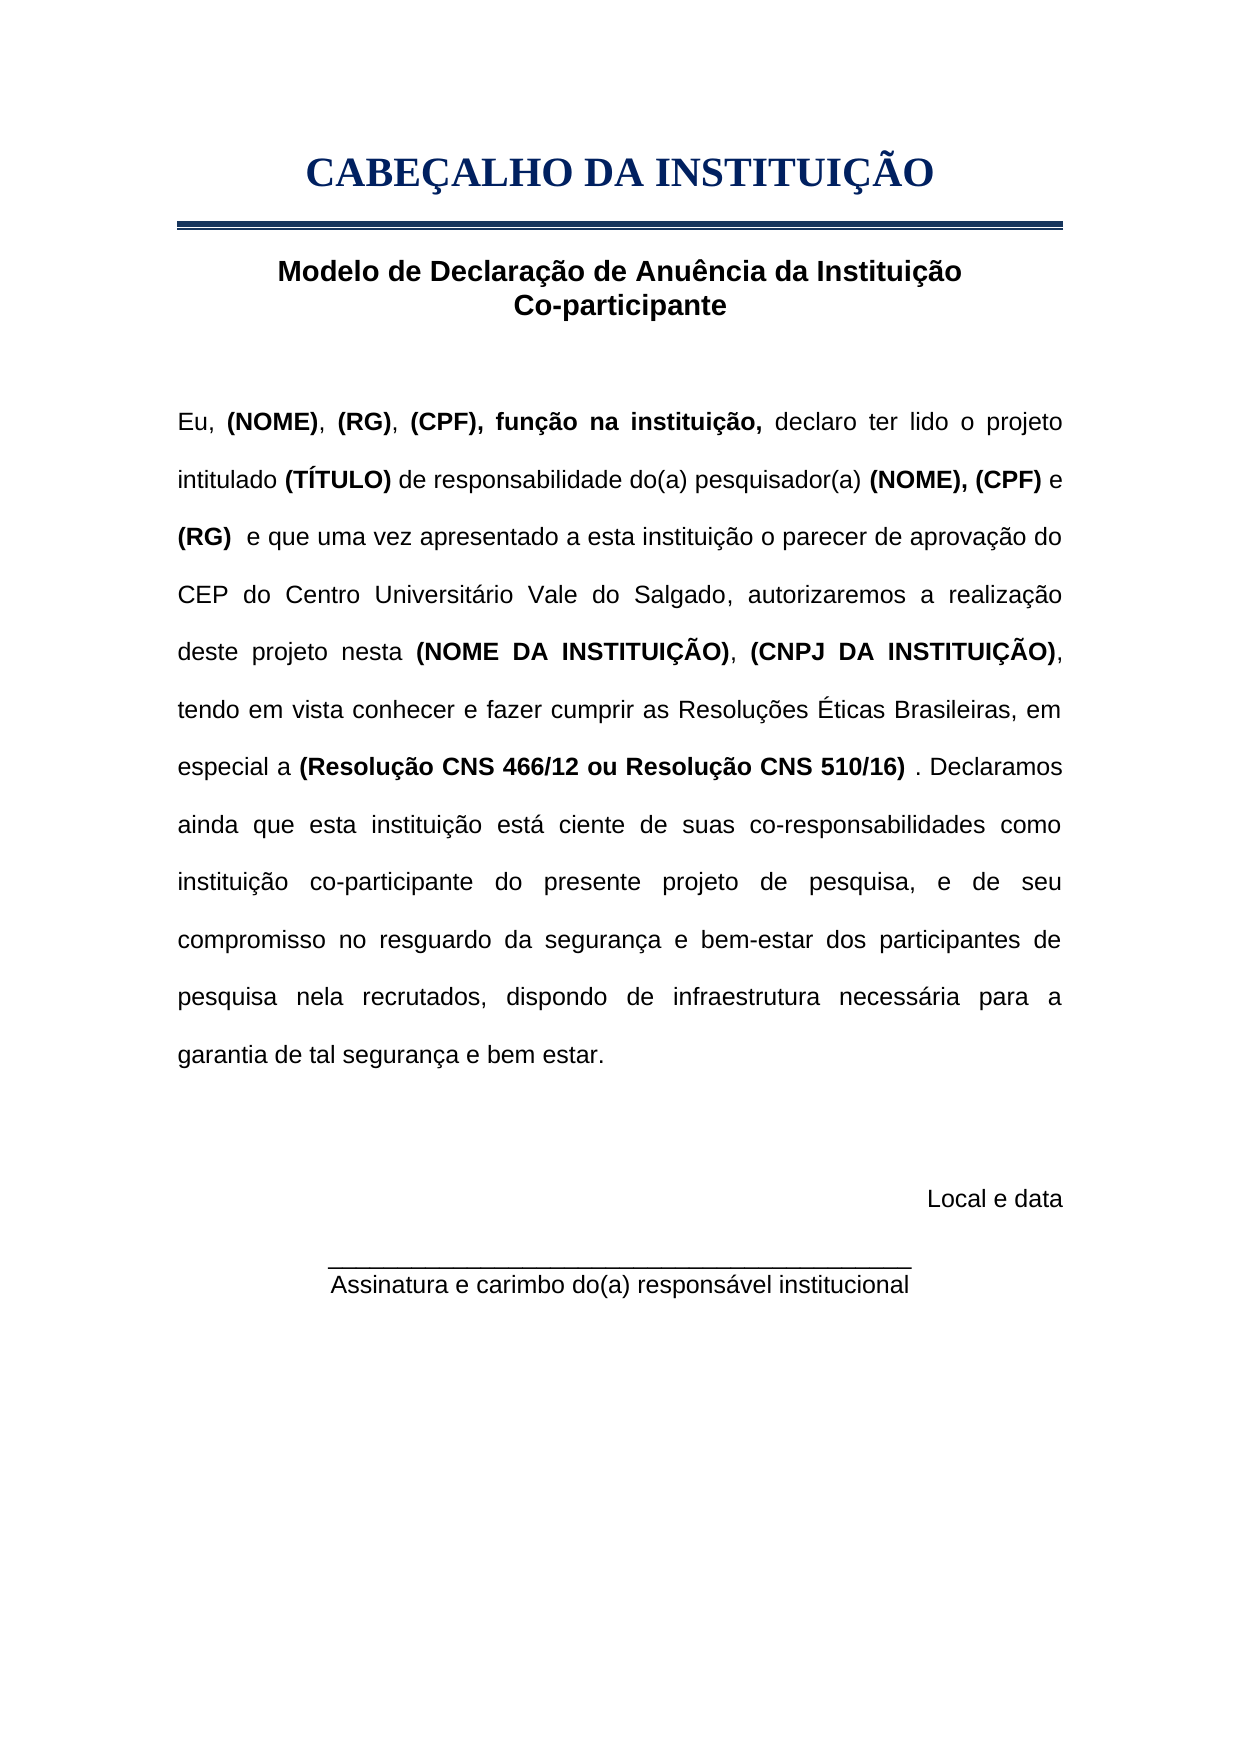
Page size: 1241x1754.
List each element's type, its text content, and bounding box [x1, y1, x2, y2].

text Modelo de Declaração de Anuência da Instituição [177, 254, 1063, 287]
text Local e data [177, 1183, 1063, 1212]
text __________________________________________ [177, 1241, 1063, 1270]
text Eu, (NOME), (RG), (CPF), função na instituição, declaro ter lido o projeto intitulado (TÍTULO) de responsabilidade do(a) pesquisador(a) (NOME), (CPF) e (RG) e que uma vez apresentado a esta instituição o parecer de aprovação do CEP do Centro Universitário Vale do Salgado, autorizaremos a realização deste projeto nesta (NOME DA INSTITUIÇÃO), (CNPJ DA INSTITUIÇÃO), tendo em vista conhecer e fazer cumprir as Resoluções Éticas Brasileiras, em especial a (Resolução CNS 466/12 ou Resolução CNS 510/16) . Declaramos ainda que esta instituição está ciente de suas co-responsabilidades como instituição co-participante do presente projeto de pesquisa, e de seu compromisso no resguardo da segurança e bem-estar dos participantes de pesquisa nela recrutados, dispondo de infraestrutura necessária para a garantia de tal segurança e bem estar. [177, 407, 1063, 1068]
text Co-participante [177, 287, 1063, 321]
text CABEÇALHO DA INSTITUIÇÃO [177, 148, 1063, 221]
text Assinatura e carimbo do(a) responsável institucional [177, 1270, 1063, 1298]
